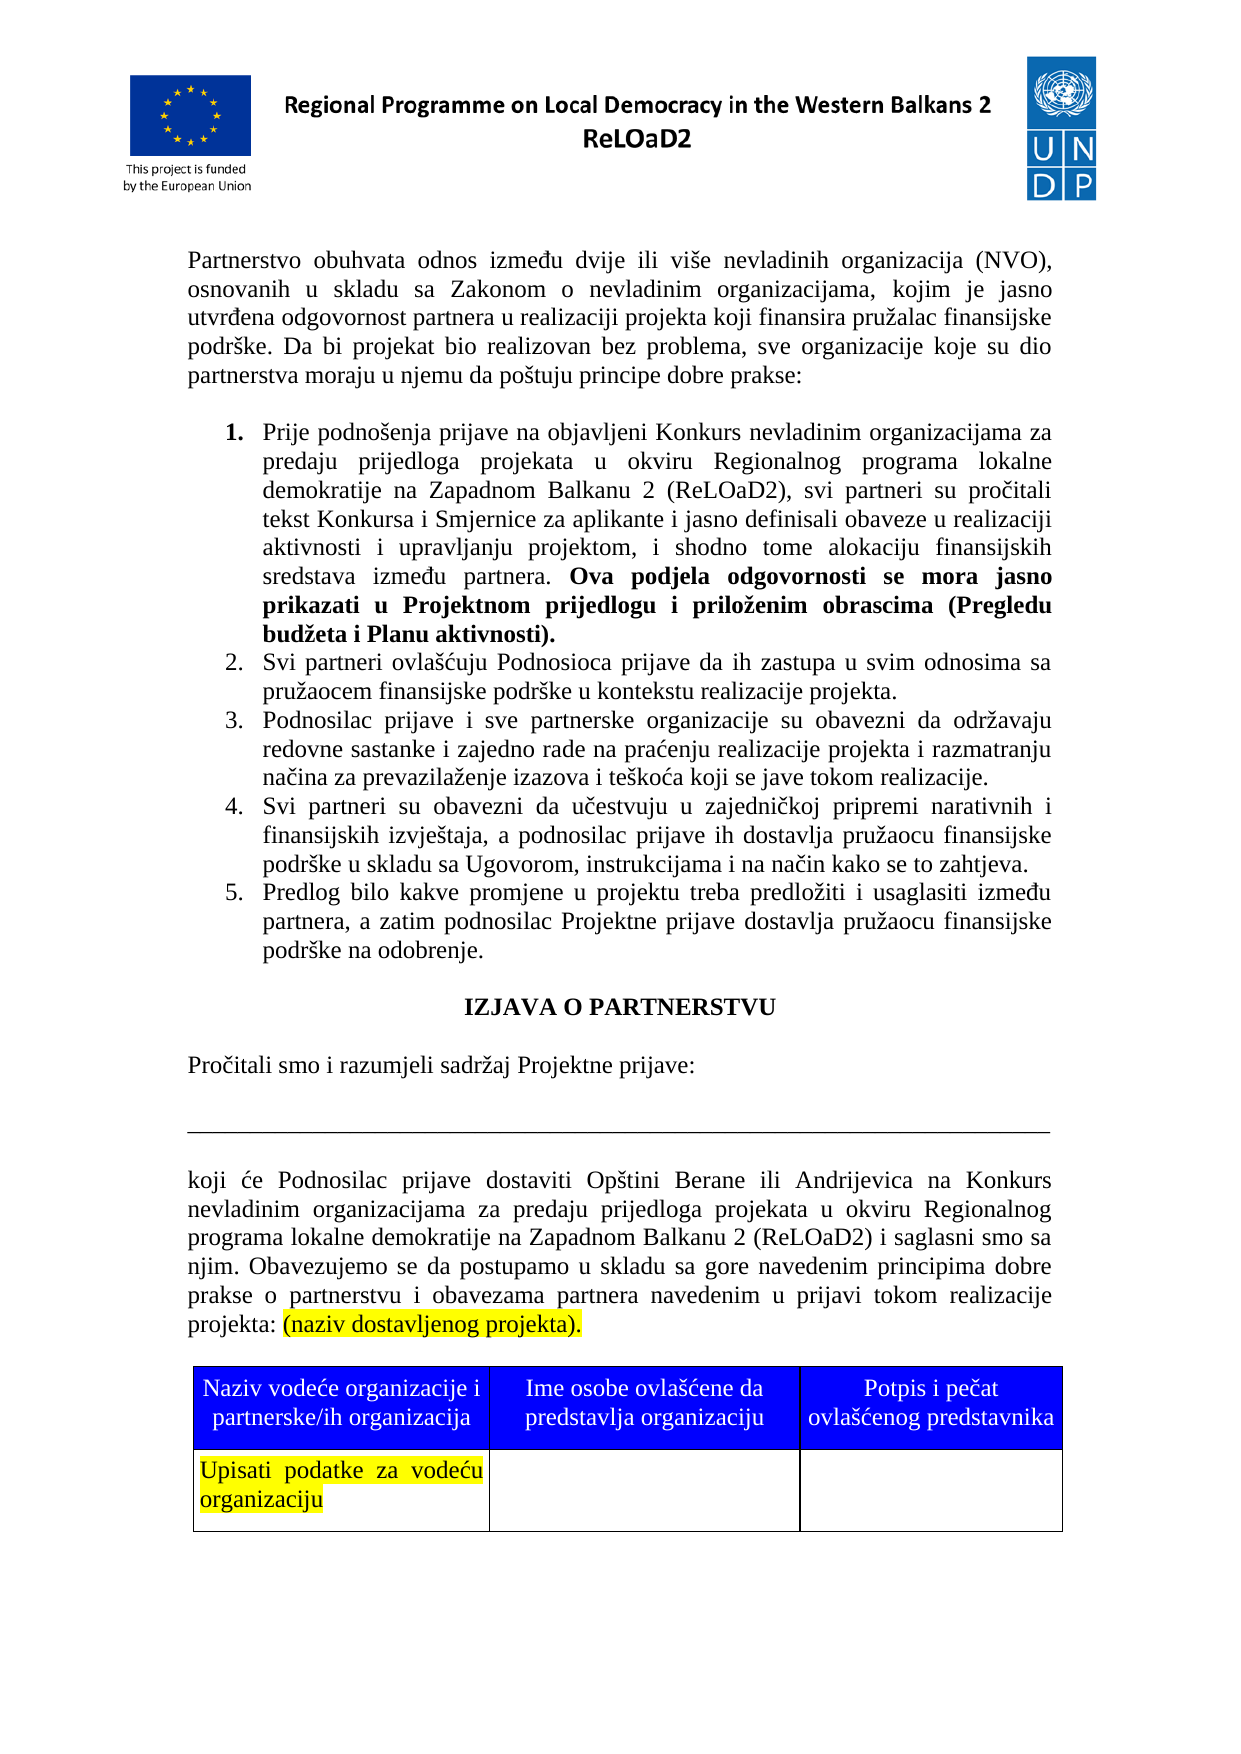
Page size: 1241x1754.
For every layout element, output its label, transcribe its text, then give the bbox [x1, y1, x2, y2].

text IZJAVA O PARTNERSTVU [187, 992, 1053, 1021]
list Prije podnošenja prijave na objavljeni Konkurs nevladinim organizacijama za predaju prijedloga projekata u okviru Regionalnog programa lokalne demokratije na Zapadnom Balkanu 2 (ReLOaD2), svi partneri su pročitali tekst Konkursa i Smjernice za aplikante i jasno definisali obaveze u realizaciji aktivnosti i upravljanju projektom, i shodno tome alokaciju finansijskih sredstava između partnera. Ova podjela odgovornosti se mora jasno prikazati u Projektnom prijedlogu i priloženim obrascima (Pregledu budžeta i Planu aktivnosti). [225, 417, 1053, 647]
picture [114, 56, 1096, 200]
list Svi partneri su obavezni da učestvuju u zajedničkoj pripremi narativnih i finansijskih izvještaja, a podnosilac prijave ih dostavlja pružaocu finansijske podrške u skladu sa Ugovorom, instrukcijama i na način kako se to zahtjeva. [225, 791, 1053, 877]
table_cell Upisati podatke za vodeću organizaciju [194, 1450, 489, 1531]
text koji će Podnosilac prijave dostaviti Opštini Berane ili Andrijevica na Konkurs nevladinim organizacijama za predaju prijedloga projekata u okviru Regionalnog programa lokalne demokratije na Zapadnom Balkanu 2 (ReLOaD2) i saglasni smo sa njim. Obavezujemo se da postupamo u skladu sa gore navedenim principima dobre prakse o partnerstvu i obavezama partnera navedenim u prijavi tokom realizacije projekta: (naziv dostavljenog projekta). [187, 1165, 1053, 1337]
table_cell [490, 1450, 799, 1531]
text Pročitali smo i razumjeli sadržaj Projektne prijave: [187, 1050, 1053, 1079]
table_cell [801, 1450, 1062, 1531]
text _____________________________________________________________________ [187, 1107, 1053, 1136]
table_header Potpis i pečat ovlašćenog predstavnika [801, 1367, 1062, 1449]
list Podnosilac prijave i sve partnerske organizacije su obavezni da održavaju redovne sastanke i zajedno rade na praćenju realizacije projekta i razmatranju načina za prevazilaženje izazova i teškoća koji se jave tokom realizacije. [225, 705, 1053, 791]
list Svi partneri ovlašćuju Podnosioca prijave da ih zastupa u svim odnosima sa pružaocem finansijske podrške u kontekstu realizacije projekta. [225, 647, 1053, 705]
list Predlog bilo kakve promjene u projektu treba predložiti i usaglasiti između partnera, a zatim podnosilac Projektne prijave dostavlja pružaocu finansijske podrške na odobrenje. [225, 877, 1053, 964]
table_header Ime osobe ovlašćene da predstavlja organizaciju [490, 1367, 799, 1449]
text Partnerstvo obuhvata odnos između dvije ili više nevladinih organizacija (NVO), osnovanih u skladu sa Zakonom o nevladinim organizacijama, kojim je jasno utvrđena odgovornost partnera u realizaciji projekta koji finansira pružalac finansijske podrške. Da bi projekat bio realizovan bez problema, sve organizacije koje su dio partnerstva moraju u njemu da poštuju principe dobre prakse: [187, 245, 1053, 389]
table_header Naziv vodeće organizacije i partnerske/ih organizacija [194, 1367, 489, 1449]
